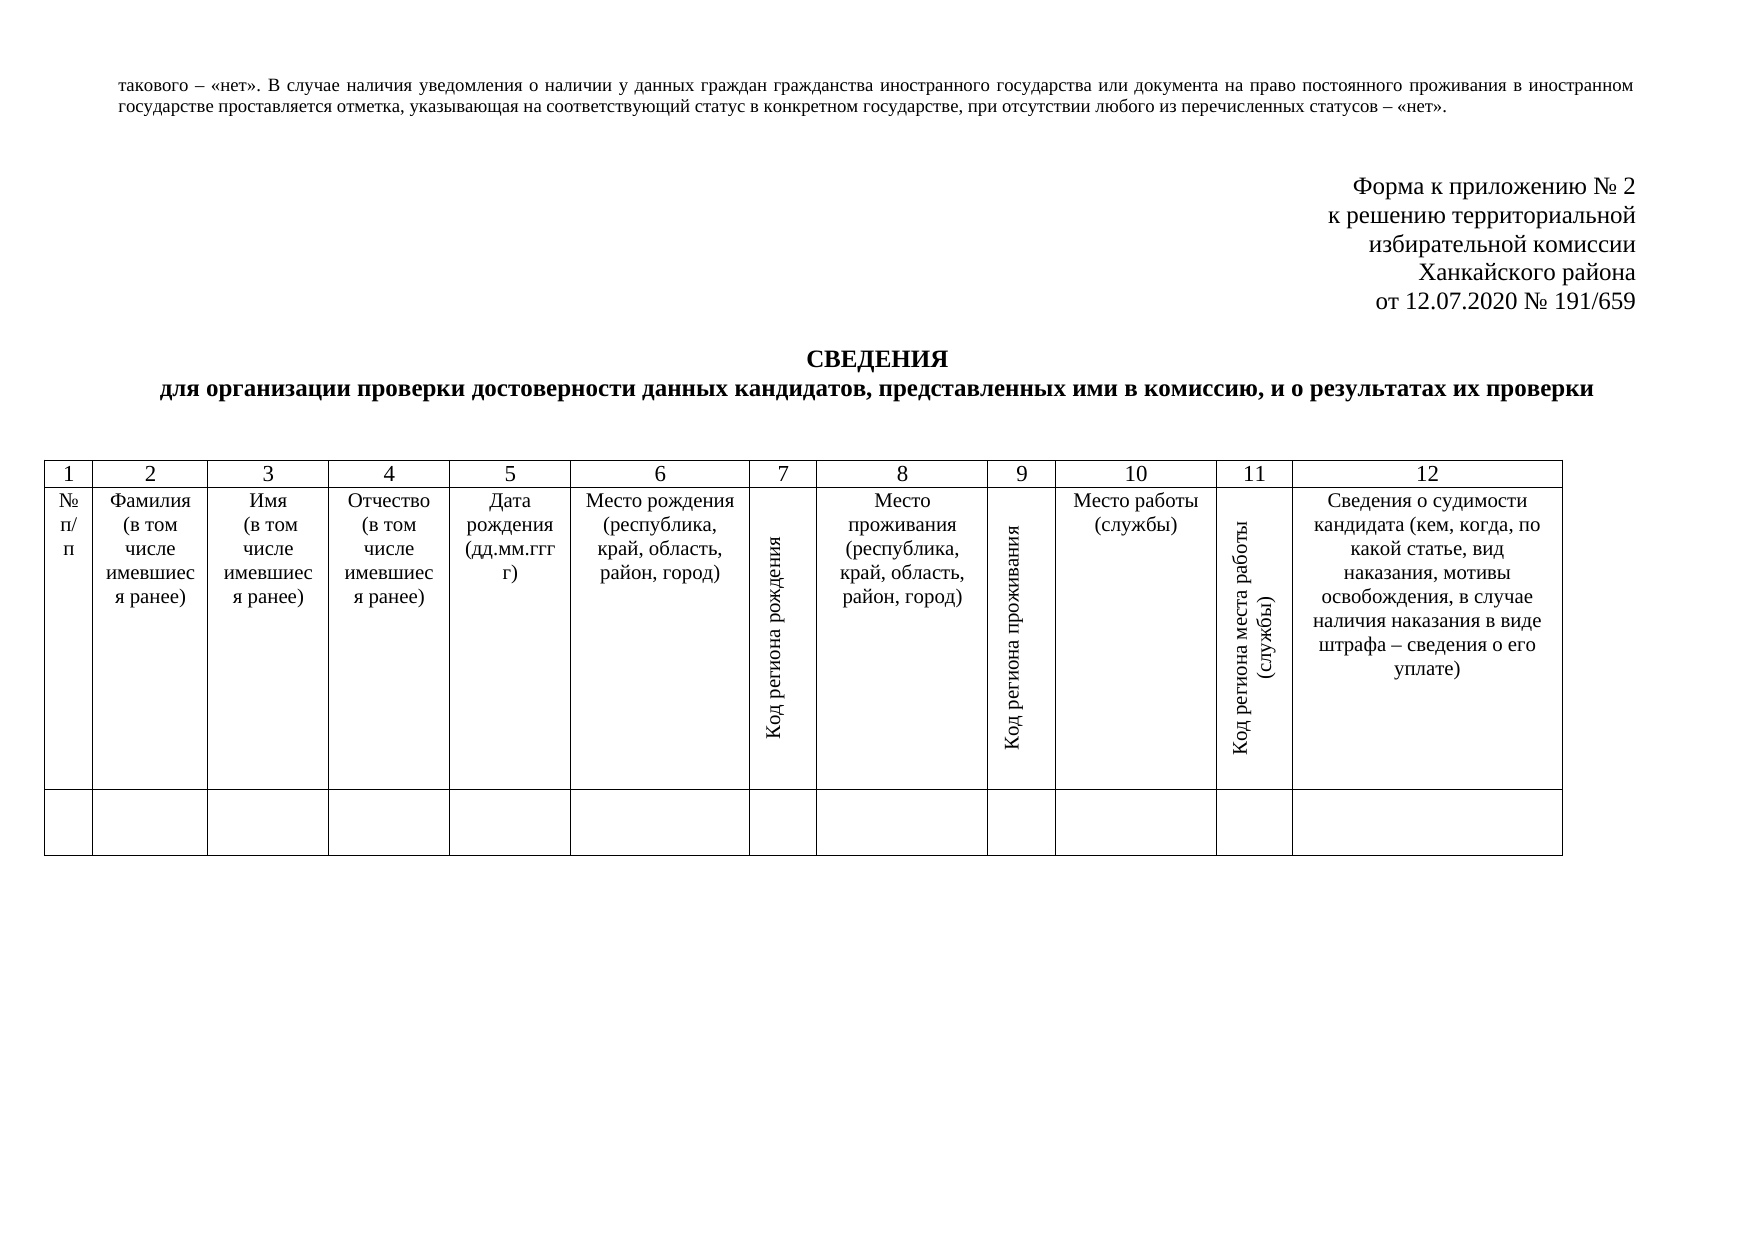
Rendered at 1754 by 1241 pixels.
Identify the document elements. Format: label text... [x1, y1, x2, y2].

table_cell [45, 790, 92, 854]
text к решению территориальной [118, 200, 1636, 229]
text СВЕДЕНИЯ [118, 344, 1636, 373]
table_cell Код региона рождения [750, 488, 816, 789]
table_cell Отчество (в том числе имевшиеся ранее) [329, 488, 449, 789]
table_header 8 [817, 461, 987, 487]
text для организации проверки достоверности данных кандидатов, представленных ими в комиссию, и о результатах их проверки [118, 373, 1636, 402]
table_cell [208, 790, 328, 854]
table_header 1 [45, 461, 92, 487]
table_cell Сведения о судимости кандидата (кем, когда, по какой статье, вид наказания, мотивы освобождения, в случае наличия наказания в виде штрафа – сведения о его уплате) [1293, 488, 1562, 789]
table_header 10 [1056, 461, 1216, 487]
table_cell № п/п [45, 488, 92, 789]
table_header 4 [329, 461, 449, 487]
table_cell Фамилия (в том числе имевшиеся ранее) [93, 488, 207, 789]
table_cell [750, 790, 816, 854]
table_cell Код региона места работы (службы) [1217, 488, 1292, 789]
table_header 11 [1217, 461, 1292, 487]
table_cell [817, 790, 987, 854]
table_cell Место работы (службы) [1056, 488, 1216, 789]
table_cell [329, 790, 449, 854]
table_cell [1217, 790, 1292, 854]
table_cell [988, 790, 1055, 854]
text избирательной комиссии [118, 229, 1636, 257]
table_cell [93, 790, 207, 854]
table_cell [1293, 790, 1562, 854]
table_cell Имя (в том числе имевшиеся ранее) [208, 488, 328, 789]
table_header 7 [750, 461, 816, 487]
table_cell [450, 790, 570, 854]
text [118, 74, 1636, 117]
table_cell Место проживания (республика, край, область, район, город) [817, 488, 987, 789]
table_header 12 [1293, 461, 1562, 487]
table_cell Место рождения (республика, край, область, район, город) [571, 488, 749, 789]
table_cell Дата рождения (дд.мм.гггг) [450, 488, 570, 789]
table_header 6 [571, 461, 749, 487]
text Форма к приложению № 2 [118, 171, 1636, 200]
text от 12.07.2020 № 191/659 [118, 286, 1636, 315]
table_header 9 [988, 461, 1055, 487]
table_header 3 [208, 461, 328, 487]
table_header 5 [450, 461, 570, 487]
table_cell Код региона проживания [988, 488, 1055, 789]
text Ханкайского района [118, 257, 1636, 286]
table_header 2 [93, 461, 207, 487]
table_cell [1056, 790, 1216, 854]
table_cell [571, 790, 749, 854]
